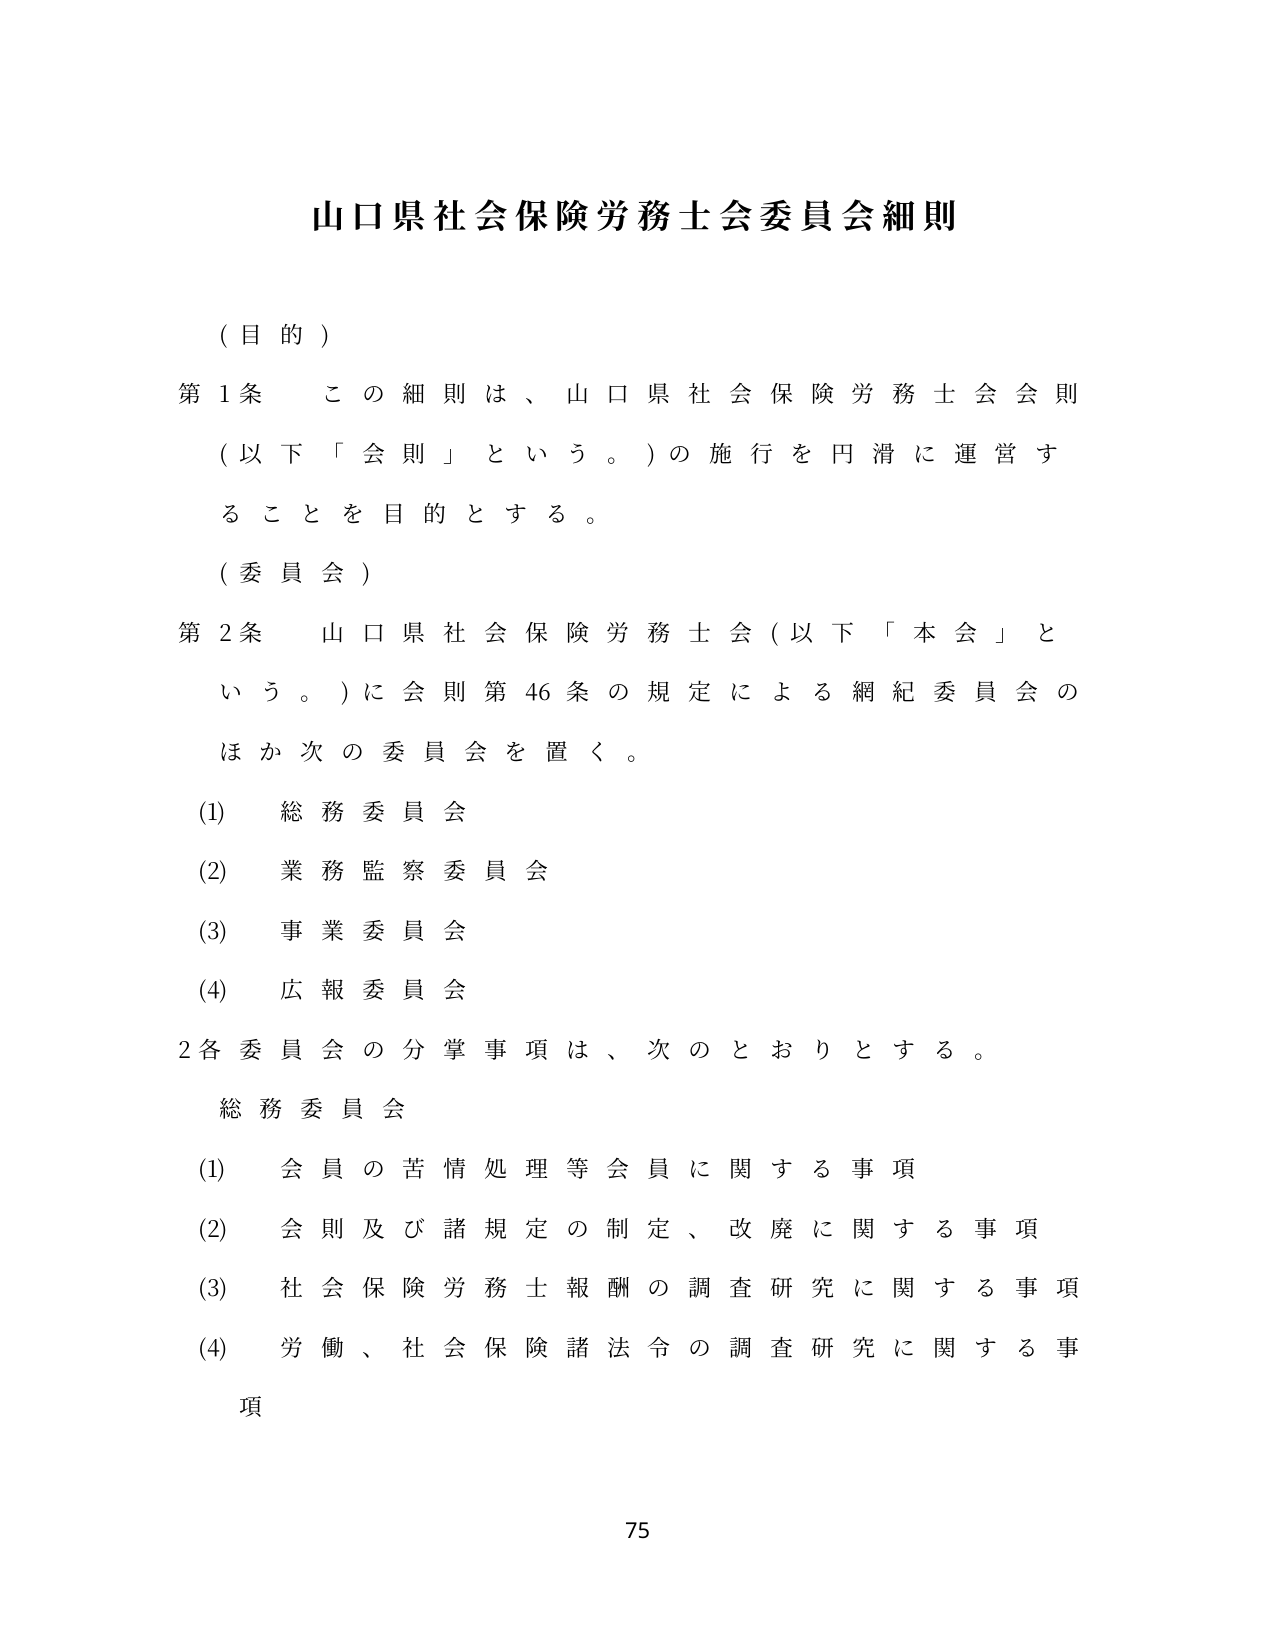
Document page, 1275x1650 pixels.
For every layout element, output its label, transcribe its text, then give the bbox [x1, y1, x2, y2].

text (4) 労働、社会保険諸法令の調査研究に関する事項 [193, 1317, 1097, 1436]
text (1) 会員の苦情処理等会員に関する事項 [193, 1138, 1097, 1197]
text (3) 事業委員会 [193, 899, 1097, 959]
text 総務委員会 [178, 1078, 1097, 1138]
text (3) 社会保険労務士報酬の調査研究に関する事項 [193, 1257, 1097, 1317]
text (目的) [178, 304, 1097, 363]
text (4) 広報委員会 [193, 959, 1097, 1019]
text 2 各委員会の分掌事項は、次のとおりとする。 [178, 1019, 1097, 1078]
text (2) 会則及び諸規定の制定、改廃に関する事項 [193, 1197, 1097, 1257]
text (2) 業務監察委員会 [193, 840, 1097, 899]
text 第2条 山口県社会保険労務士会(以下「本会」という。)に会則第46条の規定による網紀委員会のほか次の委員会を置く。 [178, 602, 1097, 780]
text (委員会) [178, 542, 1097, 602]
text (1) 総務委員会 [193, 780, 1097, 840]
text 第1条 この細則は、山口県社会保険労務士会会則(以下「会則」という。)の施行を円滑に運営することを目的とする。 [178, 363, 1097, 542]
subtitle 山口県社会保険労務士会委員会細則 [178, 184, 1097, 244]
